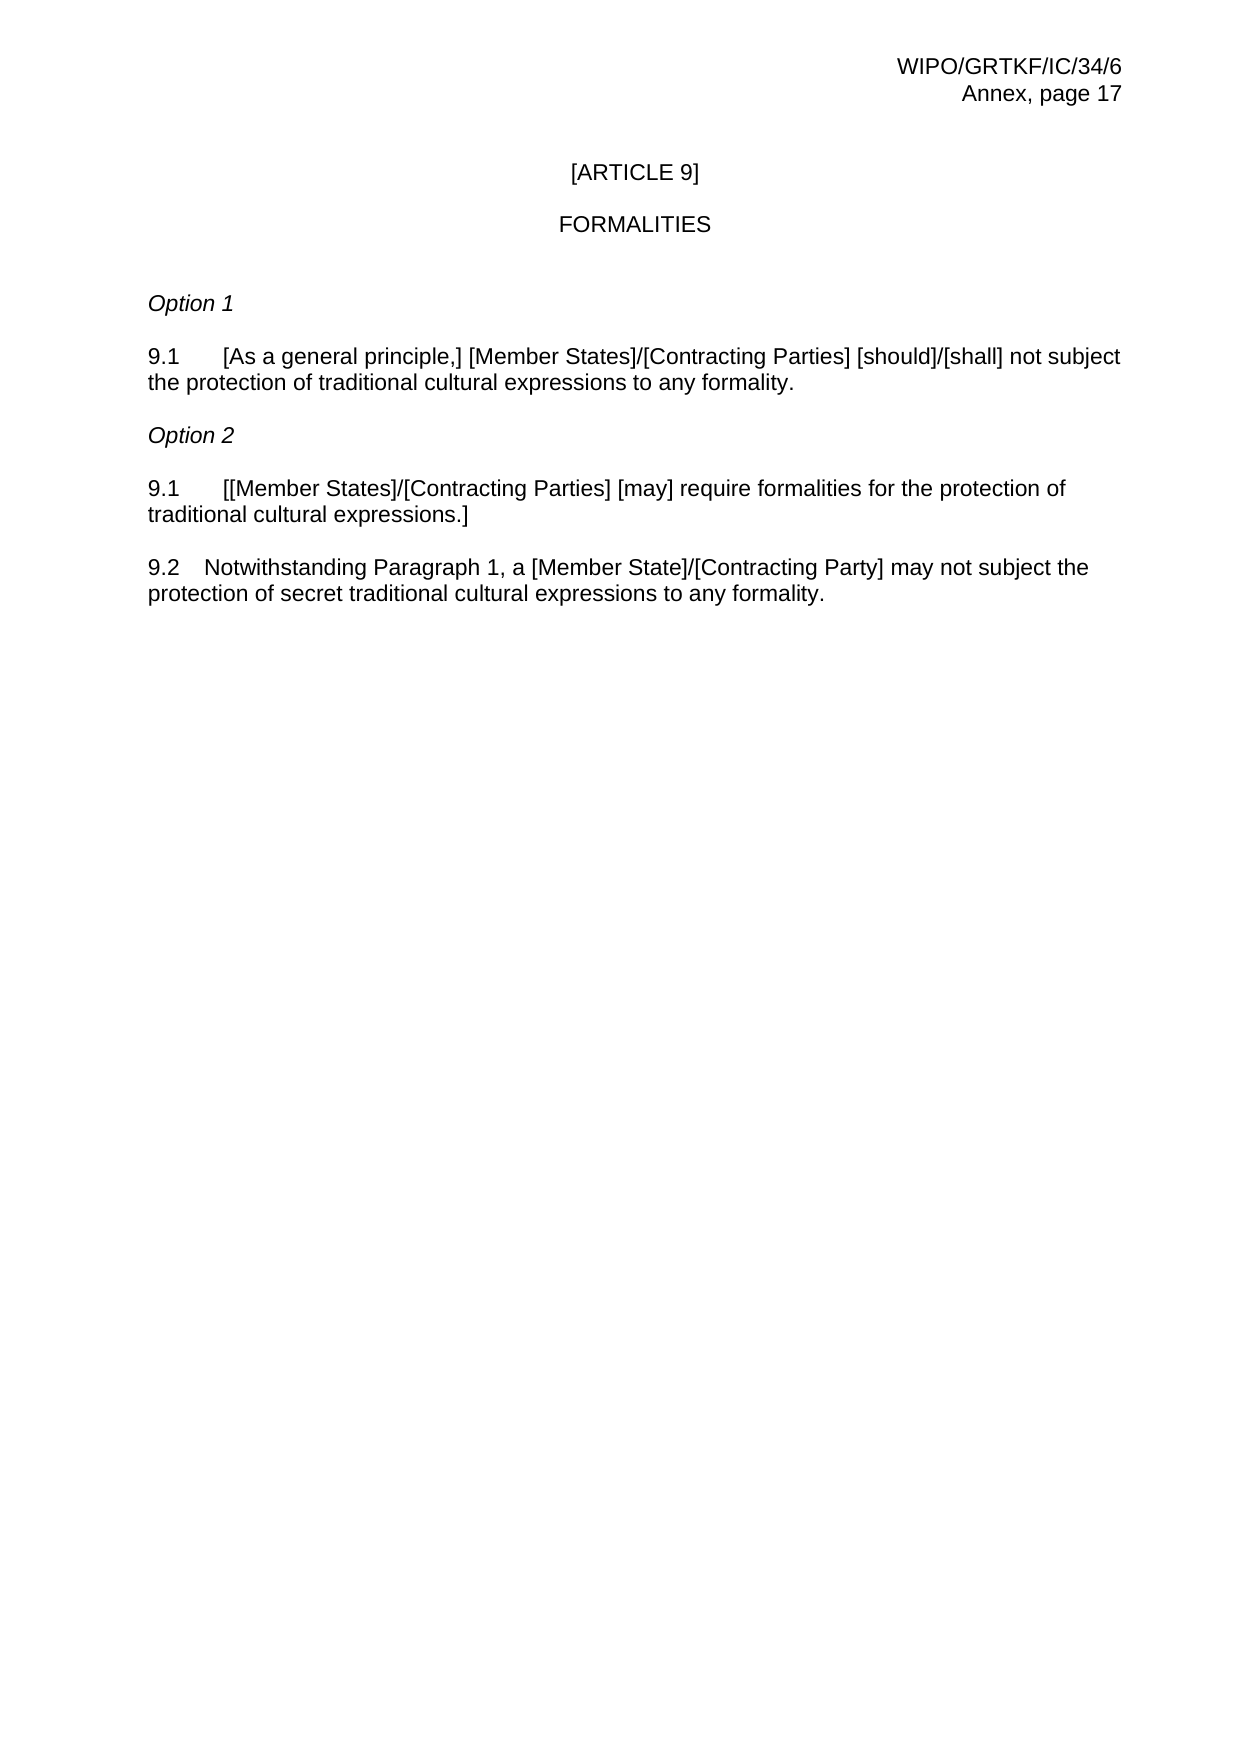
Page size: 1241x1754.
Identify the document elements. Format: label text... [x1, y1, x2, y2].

text FORMALITIES [148, 211, 1122, 238]
text 9.1 [[Member States]/[Contracting Parties] [may] require formalities for the protection of traditional cultural expressions.] [148, 475, 1122, 527]
text 9.1 [As a general principle,] [Member States]/[Contracting Parties] [should]/[shall] not subject the protection of traditional cultural expressions to any formality. [148, 343, 1122, 396]
text 9.2 Notwithstanding Paragraph 1, a [Member State]/[Contracting Party] may not subject the protection of secret traditional cultural expressions to any formality. [148, 554, 1122, 607]
text Option 2 [148, 422, 1122, 448]
text [ARTICLE 9] [148, 158, 1122, 185]
text Option 1 [148, 290, 1122, 317]
